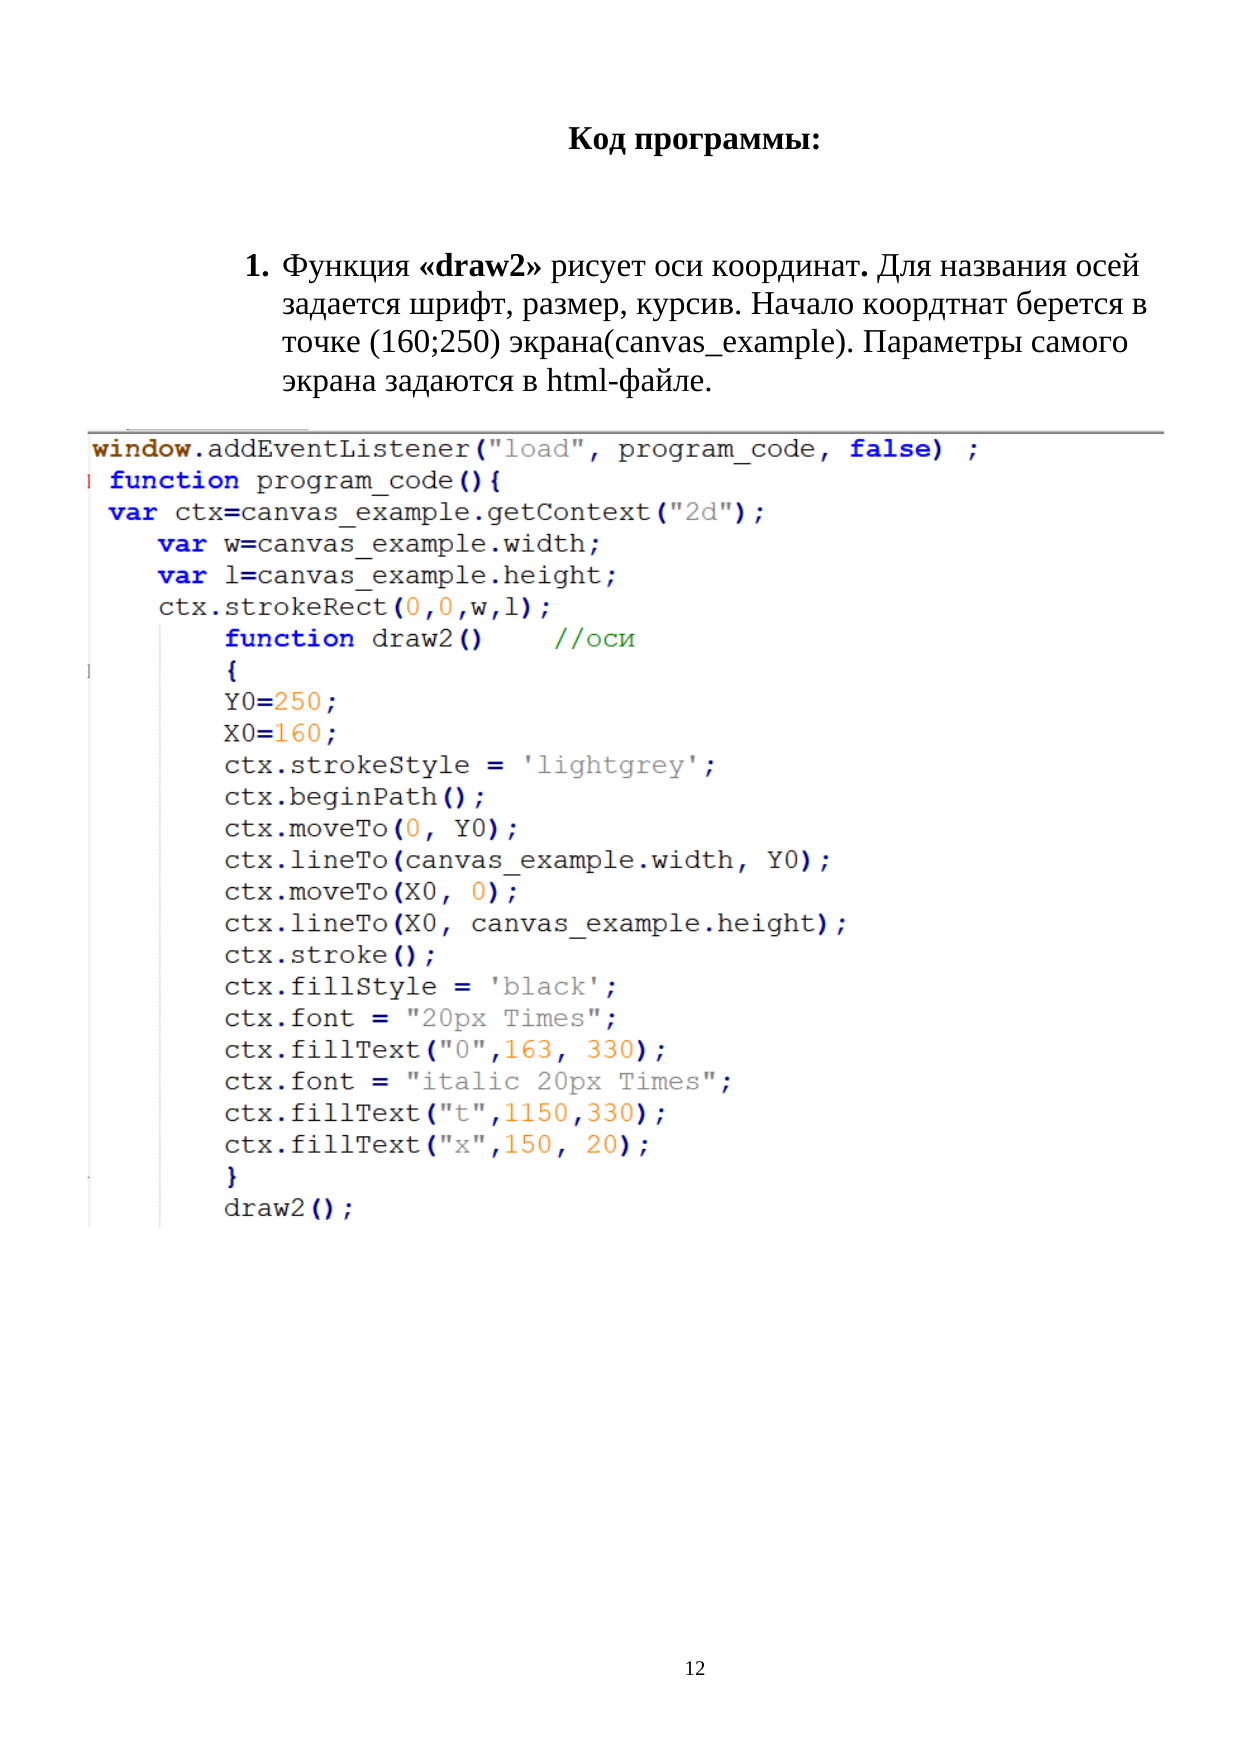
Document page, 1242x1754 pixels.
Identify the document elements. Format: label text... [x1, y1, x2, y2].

picture [86, 429, 1164, 1227]
list Функция «draw2» рисует оси координат. Для названия осей задается шрифт, размер, курсив. Начало коордтнат берется в точке (160;250) экрана(canvas_example). Параметры самого экрана задаются в html-файле. [244, 245, 1183, 398]
text Код программы: [207, 118, 1183, 156]
